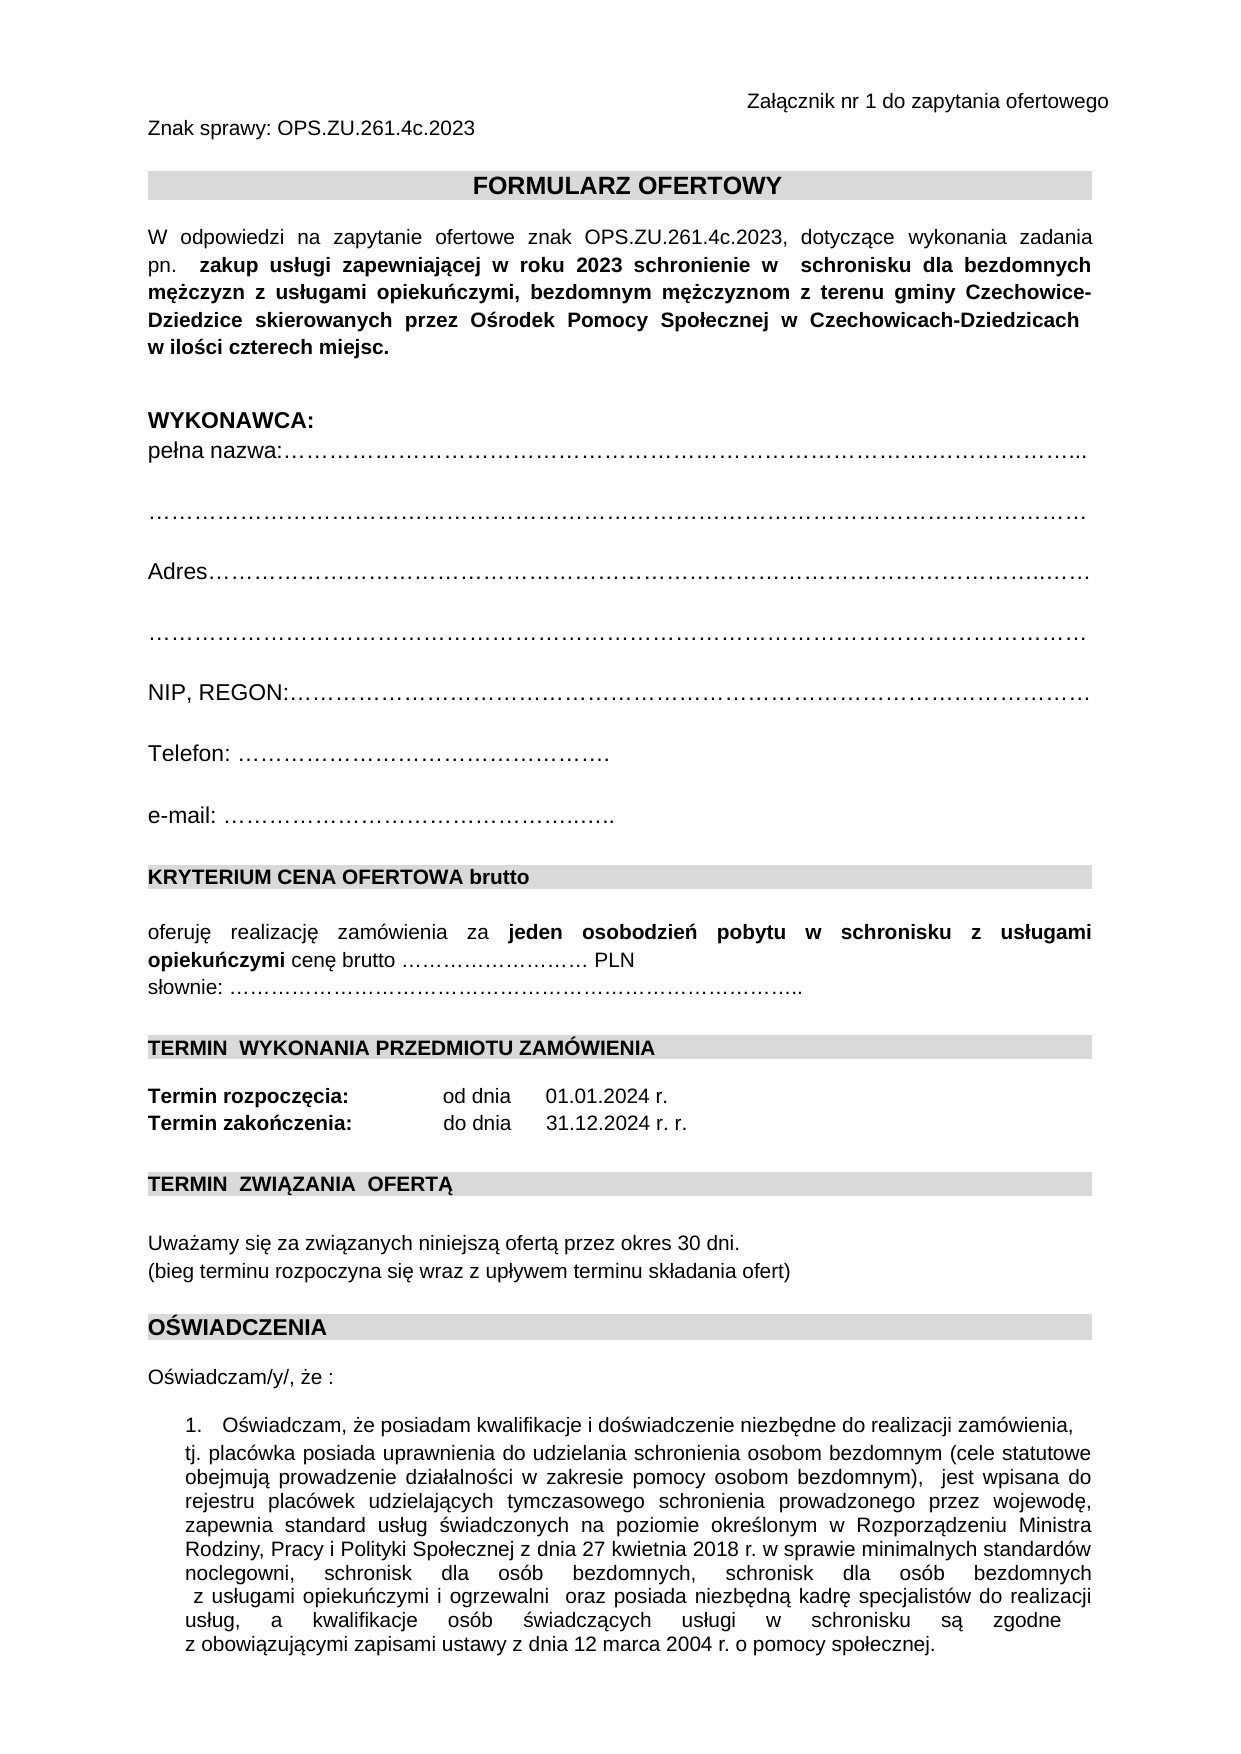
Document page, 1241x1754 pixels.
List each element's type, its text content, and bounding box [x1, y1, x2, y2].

text pełna nazwa:………………………………………………………………………….………………... [148, 437, 1092, 464]
text …………………………………………………………………………………………………………… [148, 498, 1092, 524]
text KRYTERIUM CENA OFERTOWA brutto [148, 865, 1092, 889]
text FORMULARZ OFERTOWY [148, 171, 1092, 200]
text W odpowiedzi na zapytanie ofertowe znak OPS.ZU.261.4c.2023, dotyczące wykonania zadania pn. zakup usługi zapewniającej w roku 2023 schronienie w schronisku dla bezdomnych mężczyzn z usługami opiekuńczymi, bezdomnym mężczyznom z terenu gminy Czechowice-Dziedzice skierowanych przez Ośrodek Pomocy Społecznej w Czechowicach-Dziedzicach w ilości czterech miejsc. [148, 225, 1092, 359]
text OŚWIADCZENIA [148, 1314, 1092, 1340]
text Termin rozpoczęcia: od dnia 01.01.2024 r. [148, 1084, 1092, 1108]
text tj. placówka posiada uprawnienia do udzielania schronienia osobom bezdomnym (cele statutowe obejmują prowadzenie działalności w zakresie pomocy osobom bezdomnym), jest wpisana do rejestru placówek udzielających tymczasowego schronienia prowadzonego przez wojewodę, zapewnia standard usług świadczonych na poziomie określonym w Rozporządzeniu Ministra Rodziny, Pracy i Polityki Społecznej z dnia 27 kwietnia 2018 r. w sprawie minimalnych standardów noclegowni, schronisk dla osób bezdomnych, schronisk dla osób bezdomnych z usługami opiekuńczymi i ogrzewalni oraz posiada niezbędną kadrę specjalistów do realizacji usług, a kwalifikacje osób świadczących usługi w schronisku są zgodne z obowiązującymi zapisami ustawy z dnia 12 marca 2004 r. o pomocy społecznej. [185, 1441, 1092, 1656]
text Adres………………………………………………………………………………………………..…… [148, 558, 1092, 585]
text WYKONAWCA: [148, 407, 1092, 434]
text Uważamy się za związanych niniejszą ofertą przez okres 30 dni. [148, 1231, 1092, 1255]
text e-mail: ………………………………………..….. [148, 802, 1092, 828]
text Telefon: …………………………………………. [148, 739, 1092, 766]
text TERMIN WYKONANIA PRZEDMIOTU ZAMÓWIENIA [148, 1035, 1092, 1059]
text oferuję realizację zamówienia za jeden osobodzień pobytu w schronisku z usługami opiekuńczymi cenę brutto ……………………… PLN [148, 920, 1092, 971]
text Znak sprawy: OPS.ZU.261.4c.2023 [148, 116, 1109, 140]
text Załącznik nr 1 do zapytania ofertowego [148, 89, 1109, 113]
text …………………………………………………………………………………………………………… [148, 619, 1092, 645]
text słownie: ……………………………………………………………………….. [148, 975, 1092, 999]
text Termin zakończenia: do dnia 31.12.2024 r. r. [148, 1111, 1092, 1135]
text NIP, REGON:…………………………………………………………………………………………… [148, 679, 1092, 706]
text Oświadczam/y/, że : [148, 1365, 1092, 1389]
text (bieg terminu rozpoczyna się wraz z upływem terminu składania ofert) [148, 1259, 1092, 1283]
list Oświadczam, że posiadam kwalifikacje i doświadczenie niezbędne do realizacji zamówienia, [185, 1413, 1092, 1437]
text TERMIN ZWIĄZANIA OFERTĄ [148, 1172, 1092, 1196]
